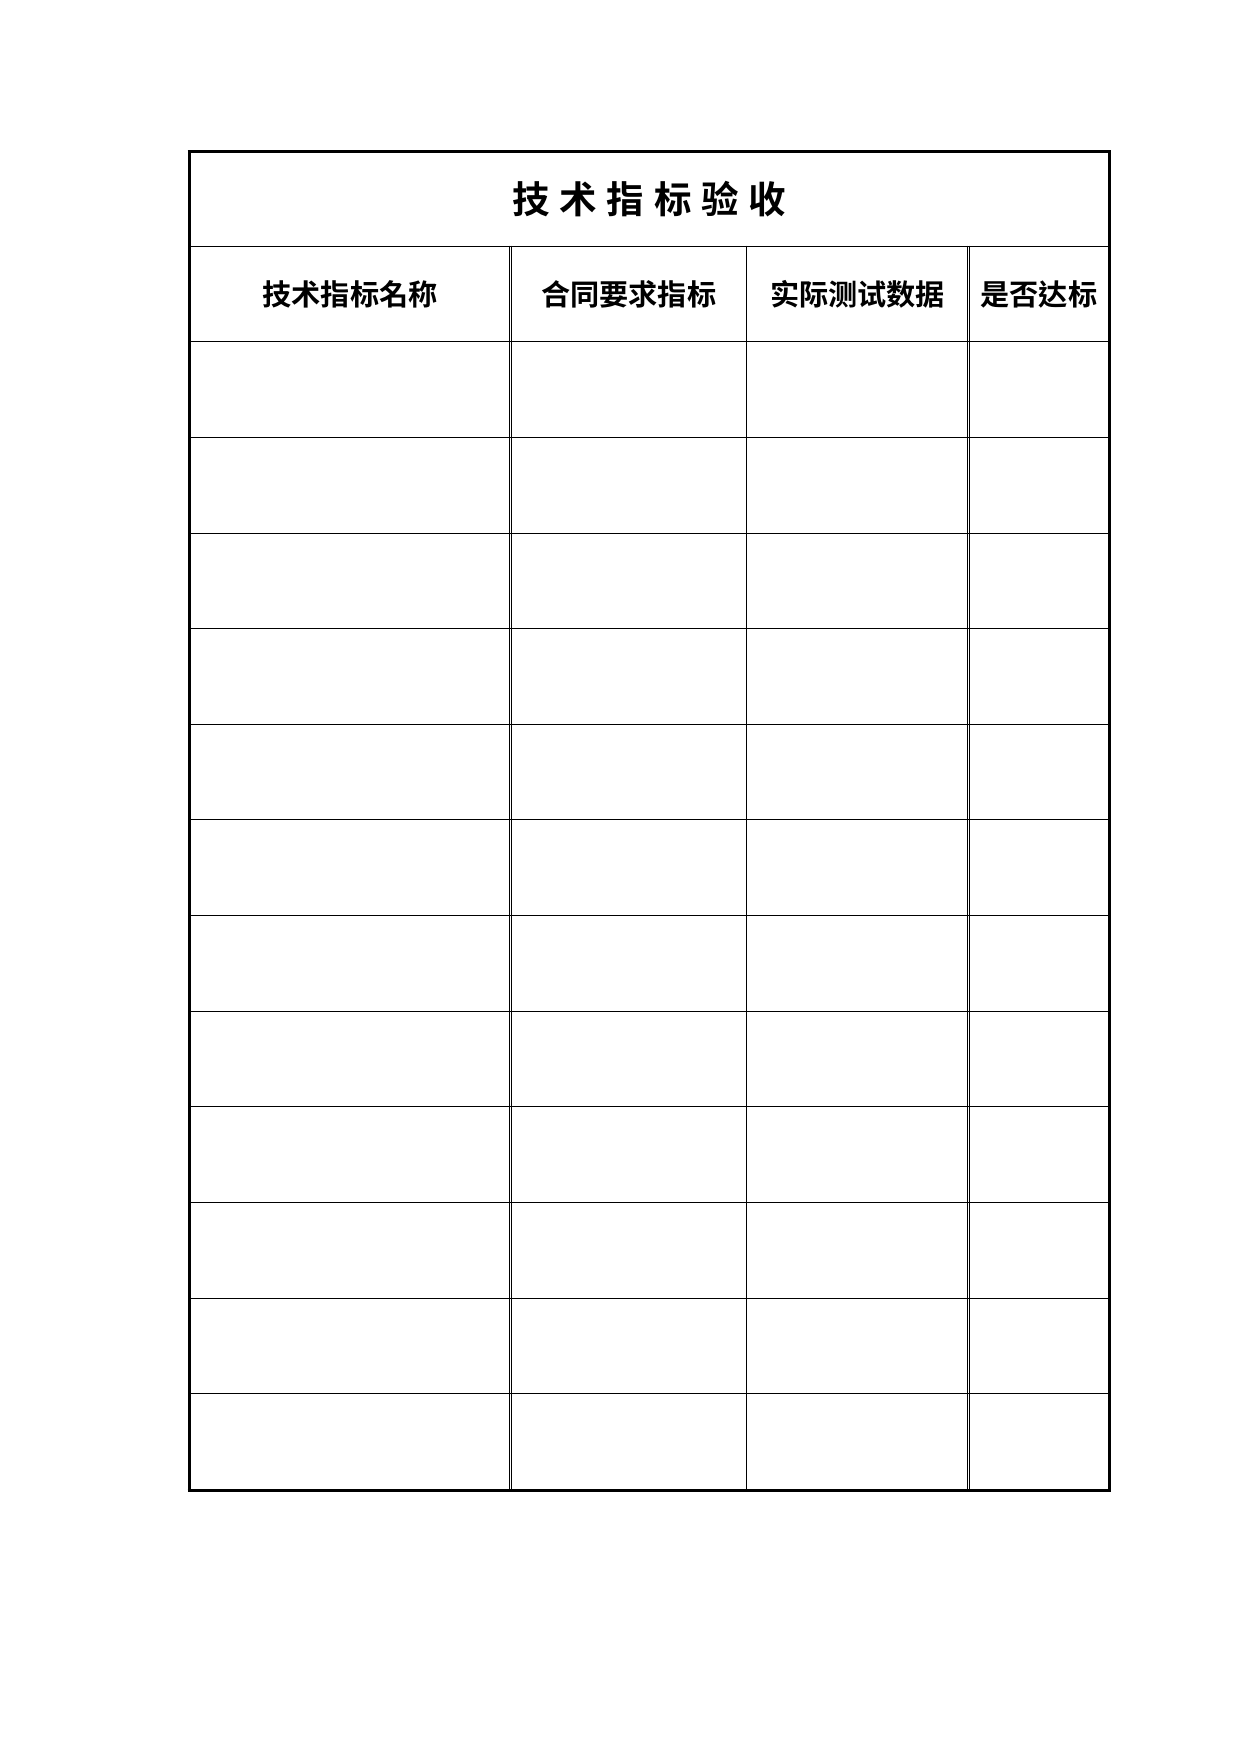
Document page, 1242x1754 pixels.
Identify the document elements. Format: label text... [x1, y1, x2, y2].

table_cell [970, 1107, 1108, 1202]
table_cell [747, 534, 967, 628]
table_cell [747, 916, 967, 1011]
table_cell [512, 1107, 746, 1202]
table_cell [747, 1394, 967, 1489]
table_cell [191, 820, 509, 915]
table_header 技 术 指 标 验 收 [191, 153, 1108, 246]
table_cell [747, 629, 967, 724]
table_cell [191, 438, 509, 532]
table_cell [970, 1012, 1108, 1106]
table_cell [970, 629, 1108, 724]
table_cell 实际测试数据 [747, 247, 967, 341]
table_cell [191, 725, 509, 819]
table_cell [970, 916, 1108, 1011]
table_cell [512, 725, 746, 819]
table_cell [970, 438, 1108, 532]
table_cell [512, 1299, 746, 1393]
table_cell [512, 820, 746, 915]
table_cell [191, 1012, 509, 1106]
table_cell [747, 725, 967, 819]
table_cell [512, 534, 746, 628]
table_cell [747, 342, 967, 437]
table_cell [970, 1299, 1108, 1393]
table_cell [747, 1012, 967, 1106]
table_cell [191, 1299, 509, 1393]
table_cell [512, 916, 746, 1011]
table_cell [747, 820, 967, 915]
table_cell [191, 1107, 509, 1202]
table_cell [970, 725, 1108, 819]
table_cell [512, 342, 746, 437]
table_cell [191, 629, 509, 724]
table_cell [512, 1012, 746, 1106]
table_cell [512, 629, 746, 724]
table_cell [747, 1107, 967, 1202]
table_cell [970, 534, 1108, 628]
table_cell [970, 342, 1108, 437]
table_cell 是否达标 [970, 247, 1108, 341]
table_cell [970, 820, 1108, 915]
table_cell 技术指标名称 [191, 247, 509, 341]
table_cell [747, 1299, 967, 1393]
table_cell [191, 342, 509, 437]
table_cell [512, 1394, 746, 1489]
table_cell [191, 916, 509, 1011]
table_cell [191, 1394, 509, 1489]
table_cell 合同要求指标 [512, 247, 746, 341]
table_cell [747, 1203, 967, 1297]
table_cell [512, 1203, 746, 1297]
table_cell [747, 438, 967, 532]
table_cell [970, 1203, 1108, 1297]
table_cell [512, 438, 746, 532]
table_cell [191, 534, 509, 628]
table_cell [970, 1394, 1108, 1489]
table_cell [191, 1203, 509, 1297]
